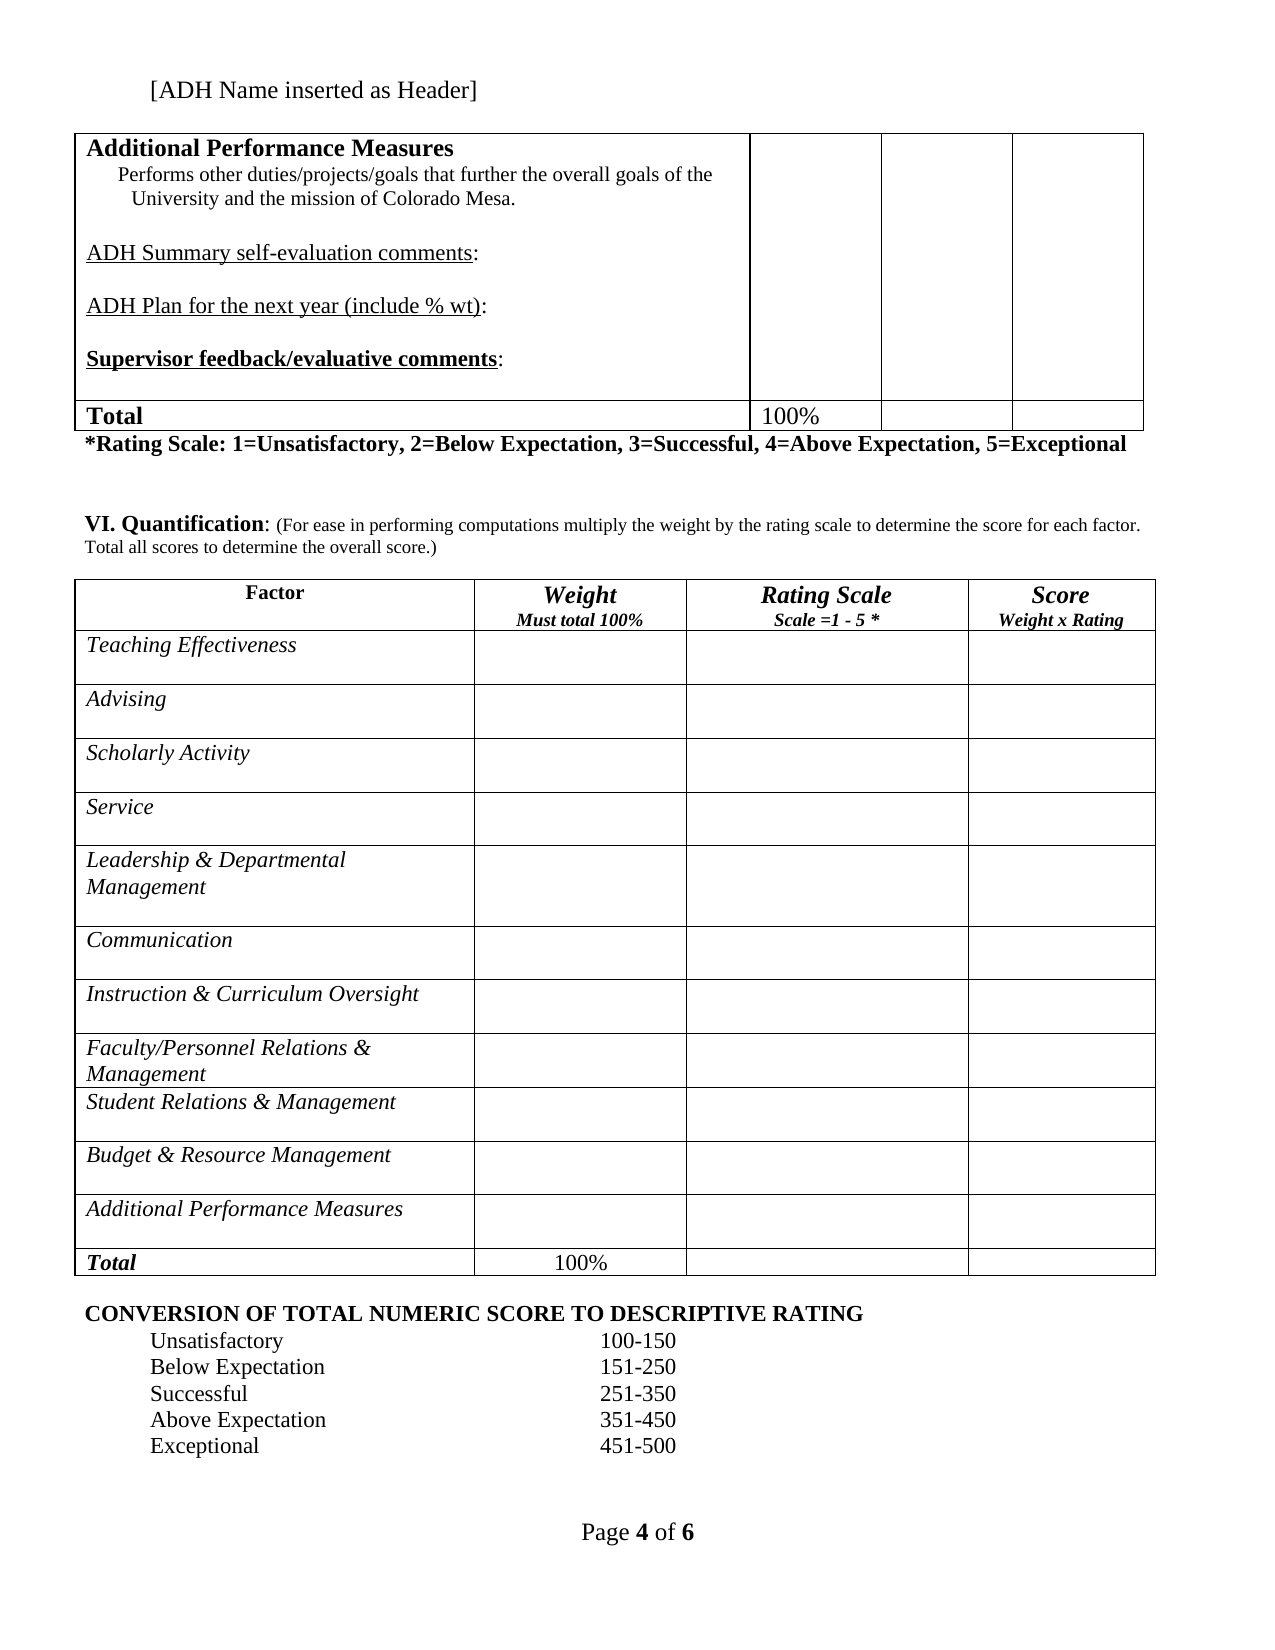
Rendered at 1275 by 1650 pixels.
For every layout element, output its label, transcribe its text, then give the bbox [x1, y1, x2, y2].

text VI. Quantification: (For ease in performing computations multiply the weight by the rating scale to determine the score for each factor. Total all scores to determine the overall score.) [84, 509, 1172, 557]
table_cell [475, 739, 686, 792]
text Successful 251-350 [150, 1379, 1125, 1406]
table_cell [475, 1142, 686, 1194]
table_cell [969, 980, 1155, 1033]
table_cell [475, 846, 686, 926]
table_cell [751, 134, 881, 400]
table_cell Additional Performance Measures [76, 1195, 474, 1248]
text *Rating Scale: 1=Unsatisfactory, 2=Below Expectation, 3=Successful, 4=Above Expectation, 5=Exceptional [84, 431, 1172, 483]
table_cell [475, 927, 686, 979]
table_cell Service [76, 793, 474, 845]
table_cell [1013, 401, 1143, 429]
table_cell [687, 927, 968, 979]
table_cell Scholarly Activity [76, 739, 474, 792]
table_cell [882, 401, 1012, 429]
table_cell [475, 980, 686, 1033]
table_cell [687, 739, 968, 792]
table_cell [687, 631, 968, 684]
table_cell Communication [76, 927, 474, 979]
text Exceptional 451-500 [150, 1432, 1125, 1459]
table_cell [475, 1034, 686, 1087]
table_cell [969, 793, 1155, 845]
table_cell [969, 739, 1155, 792]
table_cell [882, 134, 1012, 400]
table_cell [969, 846, 1155, 926]
table_header Factor [76, 580, 474, 630]
table_cell [687, 980, 968, 1033]
table_header Rating Scale Scale =1 - 5 * [687, 580, 968, 630]
table_cell [687, 793, 968, 845]
table_cell [1013, 134, 1143, 400]
table_cell [687, 685, 968, 738]
text CONVERSION OF TOTAL numeric score to descriptive rating [84, 1301, 1125, 1327]
table_header Weight Must total 100% [475, 580, 686, 630]
table_cell Leadership & Departmental Management [76, 846, 474, 926]
table_cell Student Relations & Management [76, 1088, 474, 1141]
table_cell [969, 1249, 1155, 1275]
table_cell [969, 631, 1155, 684]
table_cell [687, 846, 968, 926]
table_cell [969, 927, 1155, 979]
table_cell [969, 1195, 1155, 1248]
table_cell 100% [475, 1249, 686, 1275]
table_cell 100% [751, 401, 881, 429]
table_cell Budget & Resource Management [76, 1142, 474, 1194]
table_cell [969, 1142, 1155, 1194]
table_header Score Weight x Rating [969, 580, 1155, 630]
table_cell Advising [76, 685, 474, 738]
table_cell [475, 1088, 686, 1141]
table_cell Faculty/Personnel Relations & Management [76, 1034, 474, 1087]
text Unsatisfactory 100-150 [150, 1327, 1125, 1353]
table_cell [687, 1249, 968, 1275]
text Above Expectation 351-450 [150, 1406, 1125, 1432]
table_cell Teaching Effectiveness [76, 631, 474, 684]
table_cell [687, 1088, 968, 1141]
table_cell Additional Performance Measures Performs other duties/projects/goals that further the overall goals of the University and the mission of Colorado Mesa. ADH Summary self-evaluation comments: ADH Plan for the next year (include % wt): Supervisor feedback/evaluative comments: [76, 134, 749, 400]
table_cell [475, 685, 686, 738]
table_cell [475, 631, 686, 684]
text Below Expectation 151-250 [150, 1353, 1125, 1379]
table_cell [687, 1034, 968, 1087]
table_cell [687, 1142, 968, 1194]
table_cell Total [76, 401, 749, 429]
table_cell [969, 1088, 1155, 1141]
table_cell [969, 1034, 1155, 1087]
table_cell Total [76, 1249, 474, 1275]
table_cell Instruction & Curriculum Oversight [76, 980, 474, 1033]
table_cell [969, 685, 1155, 738]
table_cell [475, 1195, 686, 1248]
table_cell [475, 793, 686, 845]
table_cell [687, 1195, 968, 1248]
